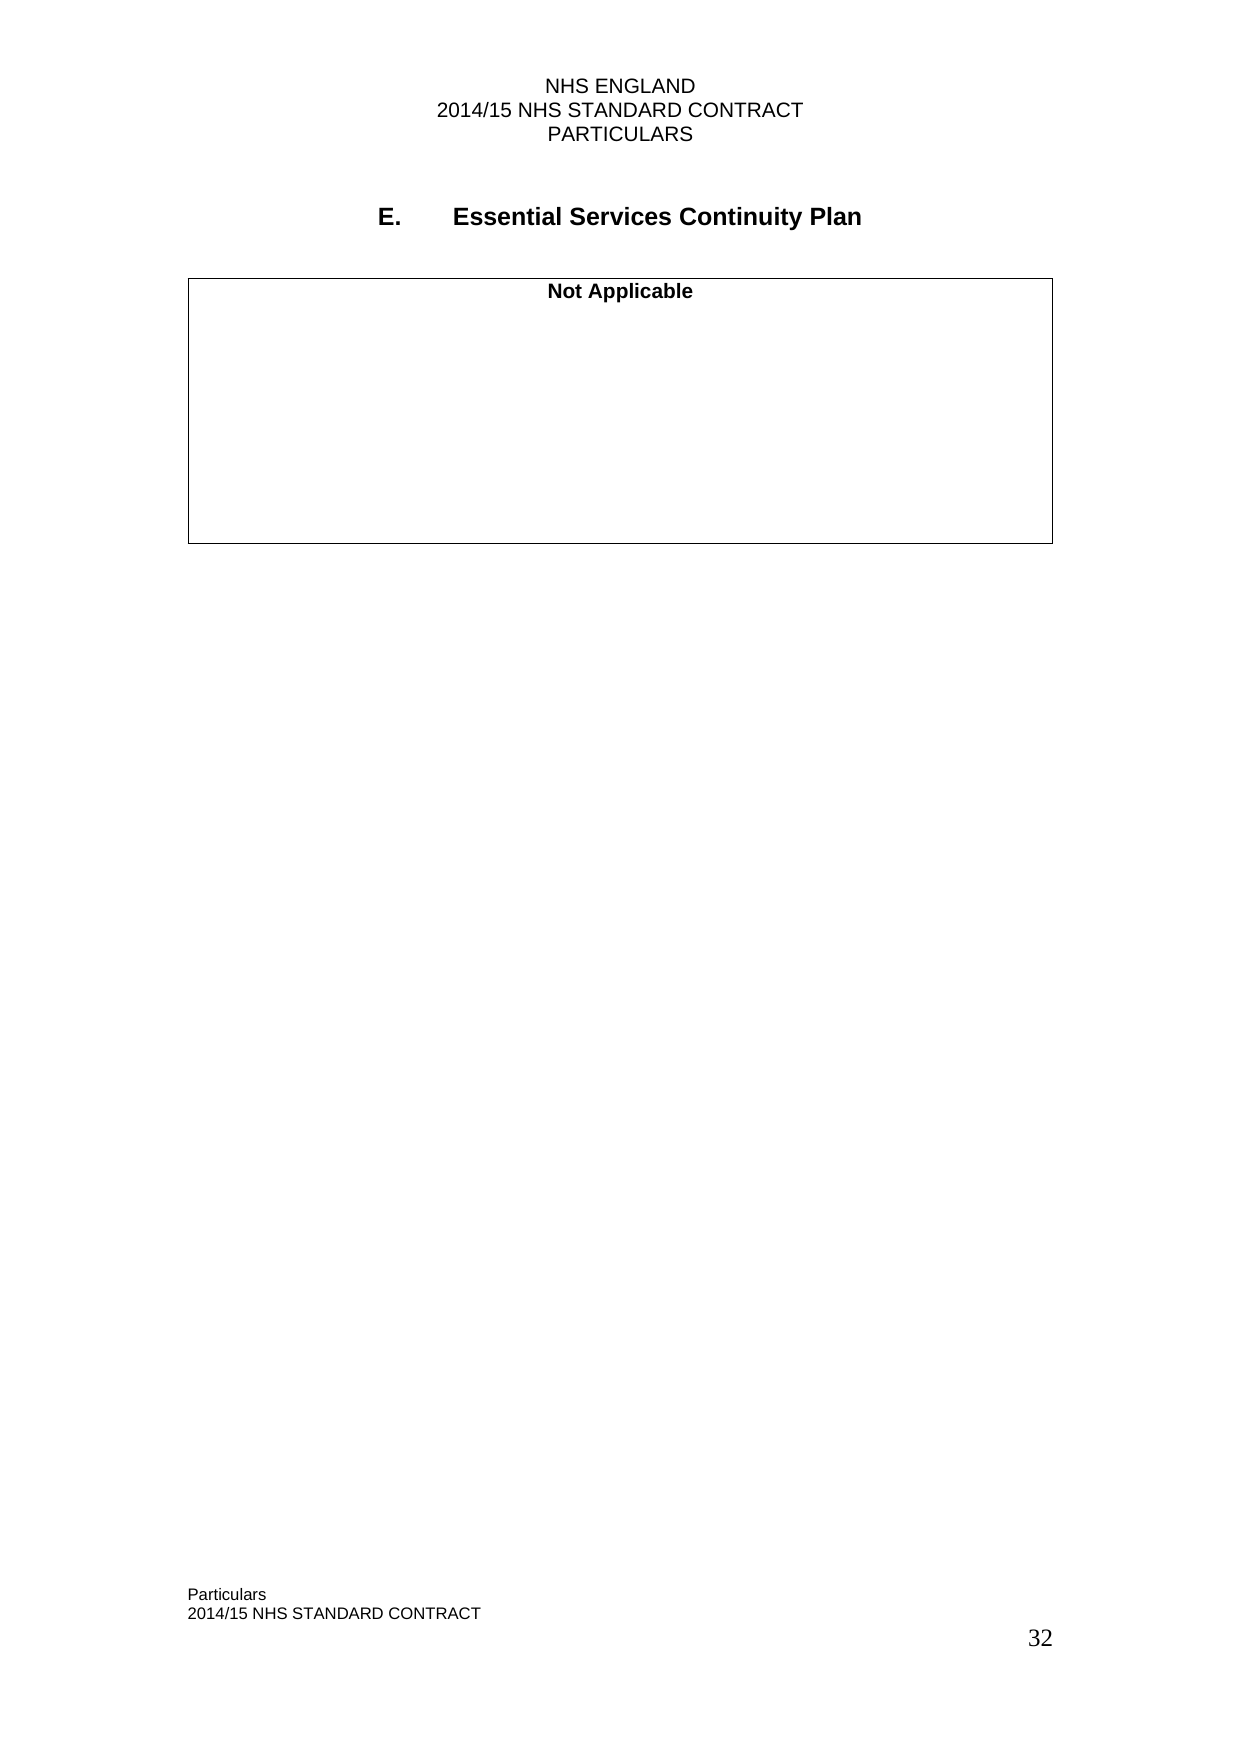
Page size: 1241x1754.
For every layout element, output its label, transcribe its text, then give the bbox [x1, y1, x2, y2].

table_header Not Applicable [189, 279, 1052, 543]
list Essential Services Continuity Plan [187, 202, 1053, 230]
